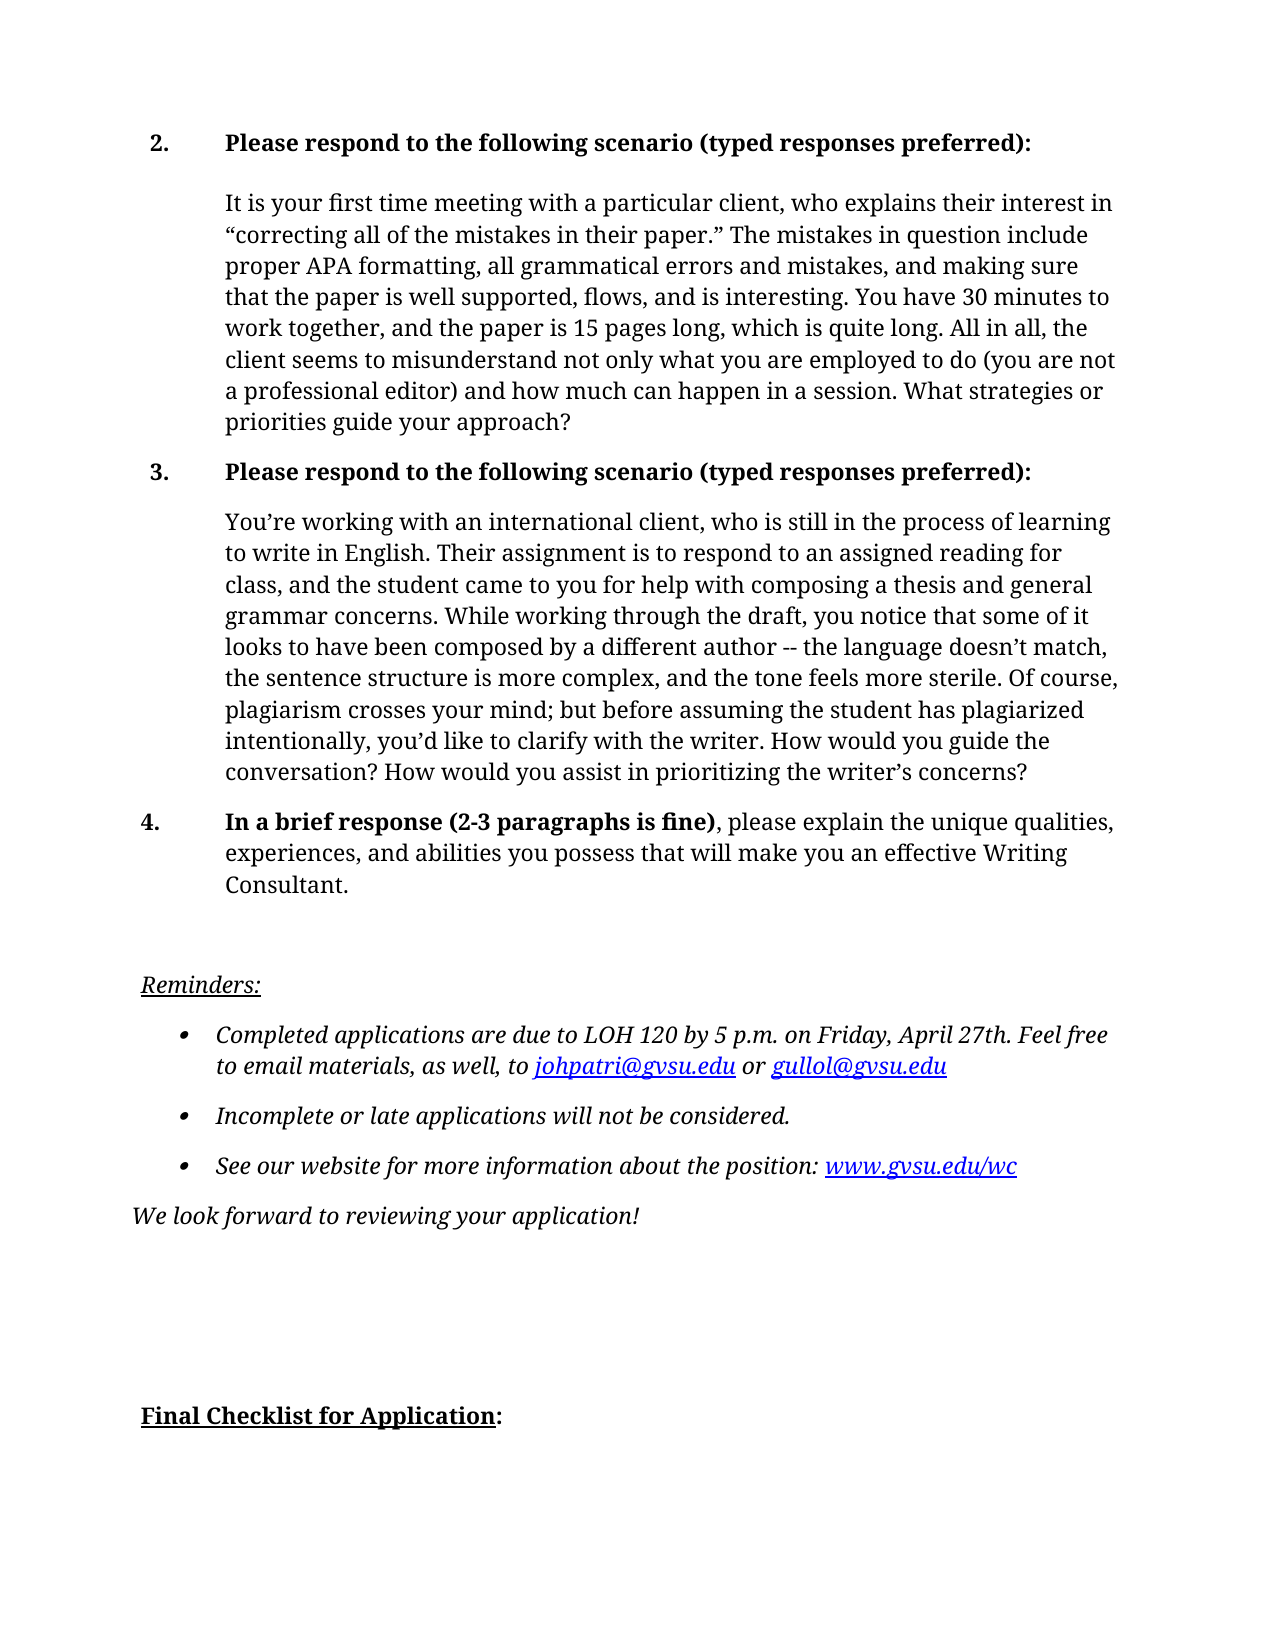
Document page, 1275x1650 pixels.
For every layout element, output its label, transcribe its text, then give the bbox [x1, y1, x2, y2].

text 3. Please respond to the following scenario (typed responses preferred): [150, 456, 1125, 487]
text You’re working with an international client, who is still in the process of learning to write in English. Their assignment is to respond to an assigned reading for class, and the student came to you for help with composing a thesis and general grammar concerns. While working through the draft, you notice that some of it looks to have been composed by a different author -- the language doesn’t match, the sentence structure is more complex, and the tone feels more sterile. Of course, plagiarism crosses your mind; but before assuming the student has plagiarized intentionally, you’d like to clarify with the writer. How would you guide the conversation? How would you assist in prioritizing the writer’s concerns? [225, 506, 1125, 787]
text It is your first time meeting with a particular client, who explains their interest in “correcting all of the mistakes in their paper.” The mistakes in question include proper APA formatting, all grammatical errors and mistakes, and making sure that the paper is well supported, flows, and is interesting. You have 30 minutes to work together, and the paper is 15 pages long, which is quite long. All in all, the client seems to misunderstand not only what you are employed to do (you are not a professional editor) and how much can happen in a session. What strategies or priorities guide your approach? [225, 187, 1125, 437]
text We look forward to reviewing your application! [131, 1200, 1125, 1231]
text 2. Please respond to the following scenario (typed responses preferred): [150, 127, 1125, 158]
list Completed applications are due to LOH 120 by 5 p.m. on Friday, April 27th. Feel free to email materials, as well, to johpatri@gvsu.edu or gullol@gvsu.edu [178, 1018, 1125, 1081]
list Incomplete or late applications will not be considered. [178, 1100, 1125, 1131]
text 4. In a brief response (2-3 paragraphs is fine), please explain the unique qualities, experiences, and abilities you possess that will make you an effective Writing Consultant. [141, 806, 1125, 900]
list See our website for more information about the position: www.gvsu.edu/wc [178, 1150, 1125, 1181]
text Reminders: [141, 968, 1125, 1000]
text Final Checklist for Application: [141, 1400, 1125, 1431]
